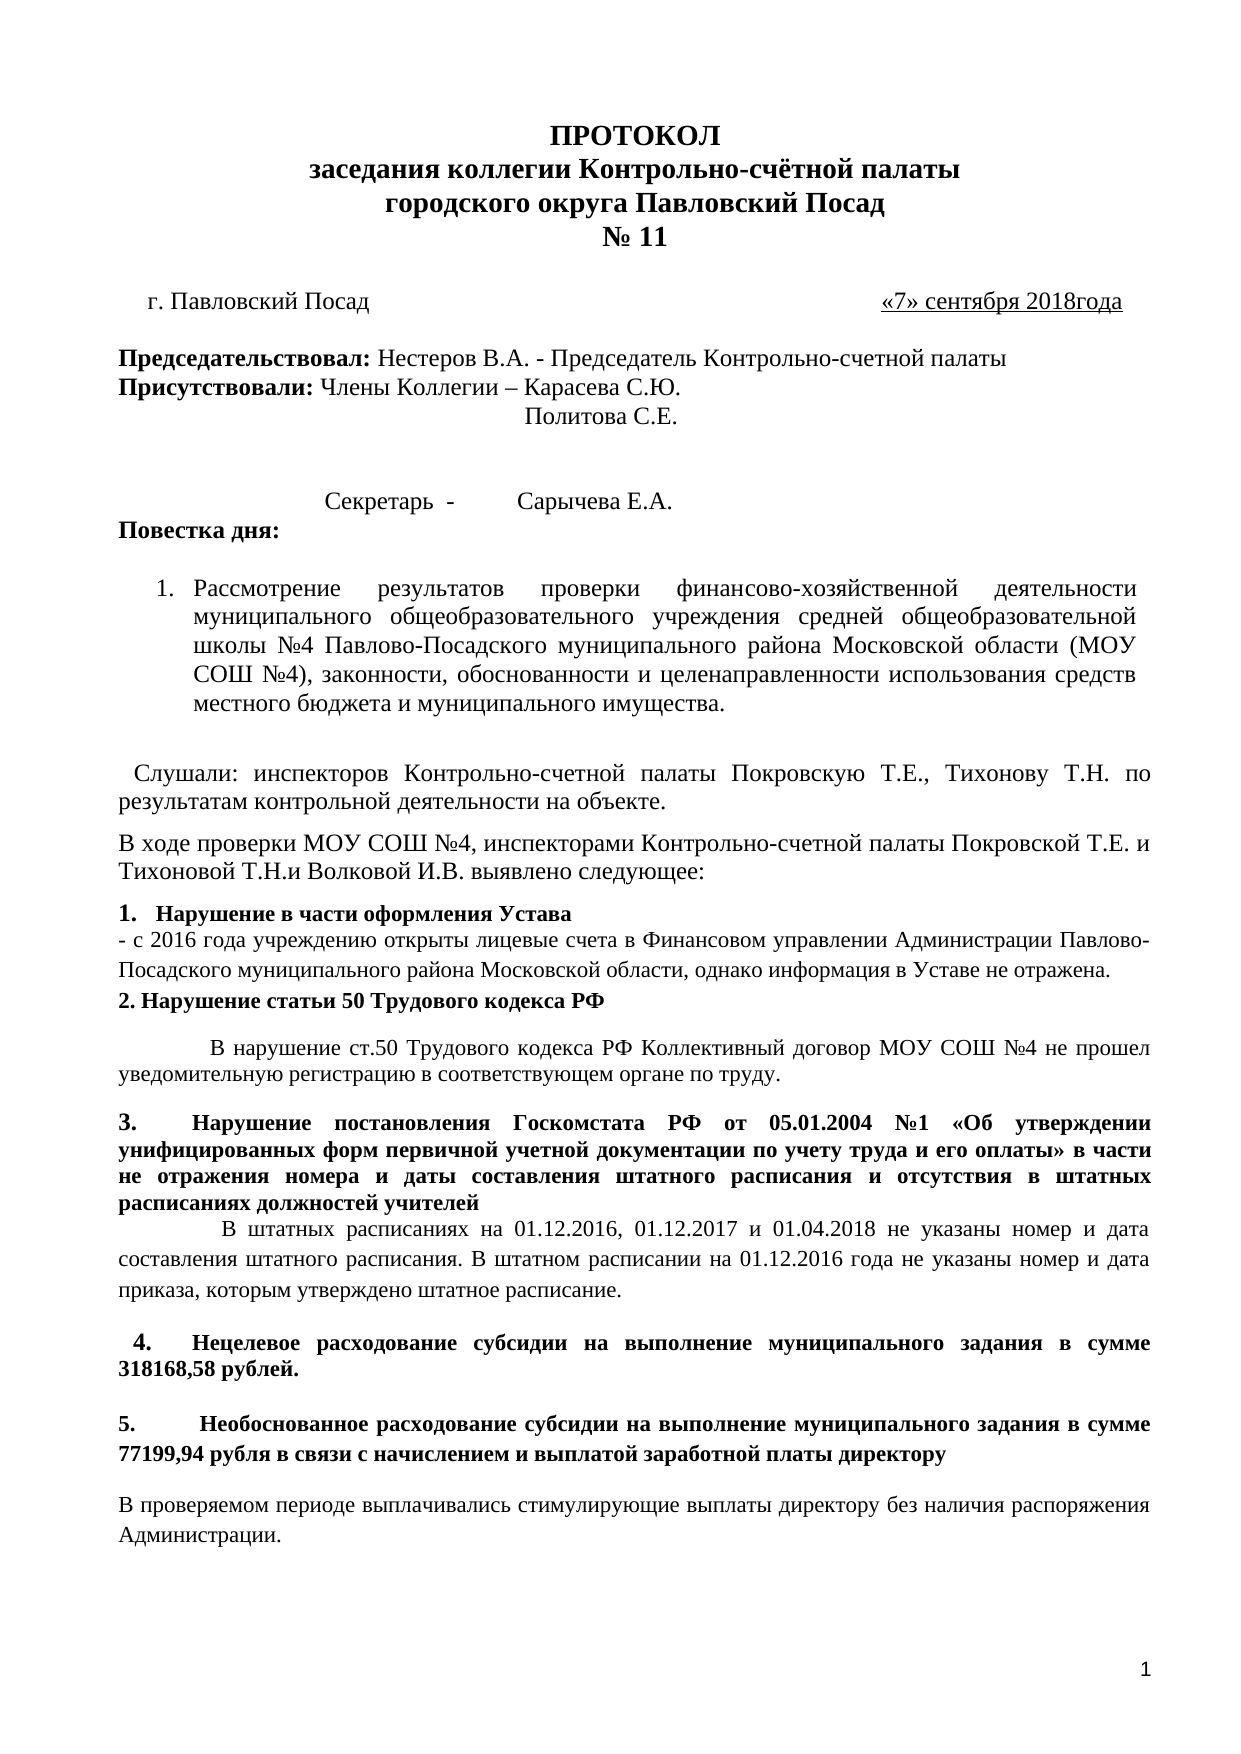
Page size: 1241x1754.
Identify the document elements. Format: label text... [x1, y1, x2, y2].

text г. Павловский Посад «7» сентября 2018года [118, 286, 1152, 314]
text В ходе проверки МОУ СОШ №4, инспекторами Контрольно-счетной палаты Покровской Т.Е. и Тихоновой Т.Н.и Волковой И.В. выявлено следующее: [118, 828, 1152, 885]
text - с 2016 года учреждению открыты лицевые счета в Финансовом управлении Администрации Павлово-Посадского муниципального района Московской области, однако информация в Уставе не отражена. [118, 926, 1152, 983]
text Секретарь - Сарычева Е.А. [118, 486, 1152, 515]
title ПРОТОКОЛ [118, 118, 1152, 152]
text В проверяемом периоде выплачивались стимулирующие выплаты директору без наличия распоряжения Администрации. [118, 1491, 1152, 1548]
text В штатных расписаниях на 01.12.2016, 01.12.2017 и 01.04.2018 не указаны номер и дата составления штатного расписания. В штатном расписании на 01.12.2016 года не указаны номер и дата приказа, которым утверждено штатное расписание. [118, 1215, 1152, 1302]
list Нарушение постановления Госкомстата РФ от 05.01.2004 №1 «Об утверждении унифицированных форм первичной учетной документации по учету труда и его оплаты» в части не отражения номера и даты составления штатного расписания и отсутствия в штатных расписаниях должностей учителей [118, 1107, 1152, 1215]
text № 11 [118, 219, 1152, 252]
text Политова С.Е. [118, 401, 1152, 429]
text городского округа Павловский Посад [118, 185, 1152, 219]
text 2. Нарушение статьи 50 Трудового кодекса РФ [118, 987, 1152, 1013]
text Повестка дня: [118, 515, 1152, 544]
text 5. Необоснованное расходование субсидии на выполнение муниципального задания в сумме 77199,94 рубля в связи с начислением и выплатой заработной платы директору [118, 1410, 1152, 1466]
text Председательствовал: Нестеров В.А. - Председатель Контрольно-счетной палаты [118, 343, 1152, 372]
text Слушали: инспекторов Контрольно-счетной палаты Покровскую Т.Е., Тихонову Т.Н. по результатам контрольной деятельности на объекте. [118, 758, 1152, 815]
text В нарушение ст.50 Трудового кодекса РФ Коллективный договор МОУ СОШ №4 не прошел уведомительную регистрацию в соответствующем органе по труду. [118, 1034, 1152, 1087]
text заседания коллегии Контрольно-счётной палаты [118, 152, 1152, 185]
list Нарушение в части оформления Устава [118, 898, 1152, 926]
text Присутствовали: Члены Коллегии – Карасева С.Ю. [118, 372, 1152, 401]
list Рассмотрение результатов проверки финансово-хозяйственной деятельности муниципального общеобразовательного учреждения средней общеобразовательной школы №4 Павлово-Посадского муниципального района Московской области (МОУ СОШ №4), законности, обоснованности и целенаправленности использования средств местного бюджета и муниципального имущества. [156, 573, 1137, 716]
list Нецелевое расходование субсидии на выполнение муниципального задания в сумме 318168,58 рублей. [118, 1327, 1152, 1382]
